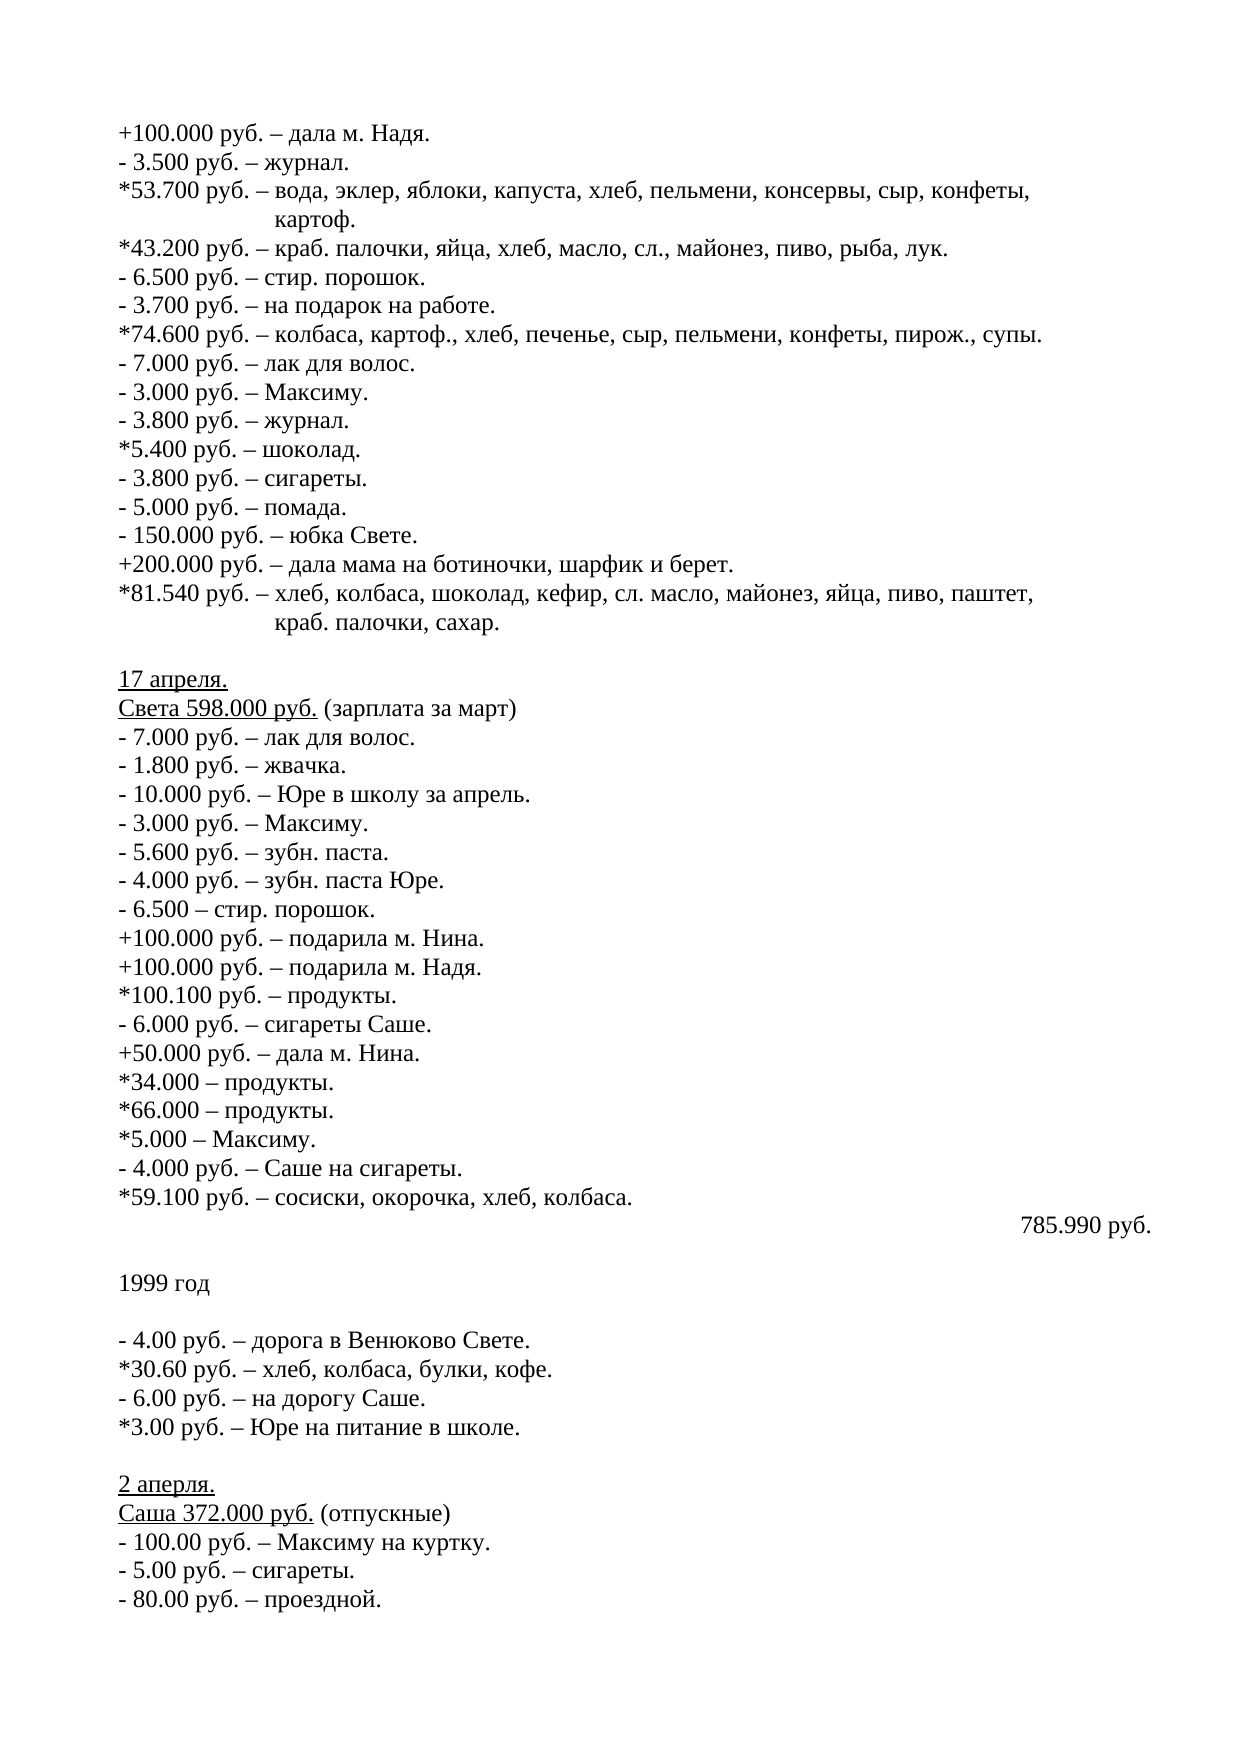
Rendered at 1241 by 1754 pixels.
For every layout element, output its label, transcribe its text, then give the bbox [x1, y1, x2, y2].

text - 3.800 руб. – журнал. [118, 406, 1152, 434]
text - 4.000 руб. – Саше на сигареты. [118, 1153, 1152, 1182]
text +50.000 руб. – дала м. Нина. [118, 1038, 1152, 1067]
text - 6.500 – стир. порошок. [118, 894, 1152, 923]
text +200.000 руб. – дала мама на ботиночки, шарфик и берет. [118, 549, 1152, 578]
text Света 598.000 руб. (зарплата за март) [118, 693, 1152, 722]
text - 3.000 руб. – Максиму. [118, 808, 1152, 837]
text *66.000 – продукты. [118, 1096, 1152, 1124]
text - 150.000 руб. – юбка Свете. [118, 521, 1152, 549]
text - 3.700 руб. – на подарок на работе. [118, 291, 1152, 319]
text - 5.00 руб. – сигареты. [118, 1556, 1152, 1584]
text *74.600 руб. – колбаса, картоф., хлеб, печенье, сыр, пельмени, конфеты, пирож., супы. [118, 319, 1152, 348]
text - 3.500 руб. – журнал. [118, 147, 1152, 176]
text *53.700 руб. – вода, эклер, яблоки, капуста, хлеб, пельмени, консервы, сыр, конфеты, [118, 176, 1152, 204]
text *100.100 руб. – продукты. [118, 981, 1152, 1009]
text - 80.00 руб. – проездной. [118, 1584, 1152, 1613]
text *3.00 руб. – Юре на питание в школе. [118, 1412, 1152, 1441]
text *5.000 – Максиму. [118, 1124, 1152, 1153]
text 2 аперля. [118, 1469, 1152, 1498]
text - 4.00 руб. – дорога в Венюково Свете. [118, 1326, 1152, 1354]
text - 100.00 руб. – Максиму на куртку. [118, 1527, 1152, 1556]
text - 7.000 руб. – лак для волос. [118, 722, 1152, 751]
text - 3.800 руб. – сигареты. [118, 463, 1152, 492]
text 1999 год [118, 1268, 1152, 1297]
text *34.000 – продукты. [118, 1067, 1152, 1096]
text +100.000 руб. – подарила м. Нина. [118, 923, 1152, 952]
text - 10.000 руб. – Юре в школу за апрель. [118, 779, 1152, 808]
text - 6.00 руб. – на дорогу Саше. [118, 1383, 1152, 1412]
text *81.540 руб. – хлеб, колбаса, шоколад, кефир, сл. масло, майонез, яйца, пиво, паштет, [118, 578, 1152, 607]
text - 5.000 руб. – помада. [118, 492, 1152, 521]
text - 6.500 руб. – стир. порошок. [118, 262, 1152, 291]
text Саша 372.000 руб. (отпускные) [118, 1498, 1152, 1527]
text картоф. [118, 204, 1152, 233]
text - 3.000 руб. – Максиму. [118, 377, 1152, 406]
text *5.400 руб. – шоколад. [118, 434, 1152, 463]
text 785.990 руб. [118, 1211, 1152, 1239]
text - 7.000 руб. – лак для волос. [118, 348, 1152, 377]
text - 4.000 руб. – зубн. паста Юре. [118, 866, 1152, 894]
text +100.000 руб. – дала м. Надя. [118, 118, 1152, 147]
text 17 апреля. [118, 664, 1152, 693]
text краб. палочки, сахар. [118, 607, 1152, 636]
text - 1.800 руб. – жвачка. [118, 751, 1152, 779]
text *43.200 руб. – краб. палочки, яйца, хлеб, масло, сл., майонез, пиво, рыба, лук. [118, 233, 1152, 262]
text *59.100 руб. – сосиски, окорочка, хлеб, колбаса. [118, 1182, 1152, 1211]
text +100.000 руб. – подарила м. Надя. [118, 952, 1152, 981]
text - 6.000 руб. – сигареты Саше. [118, 1009, 1152, 1038]
text *30.60 руб. – хлеб, колбаса, булки, кофе. [118, 1354, 1152, 1383]
text - 5.600 руб. – зубн. паста. [118, 837, 1152, 866]
